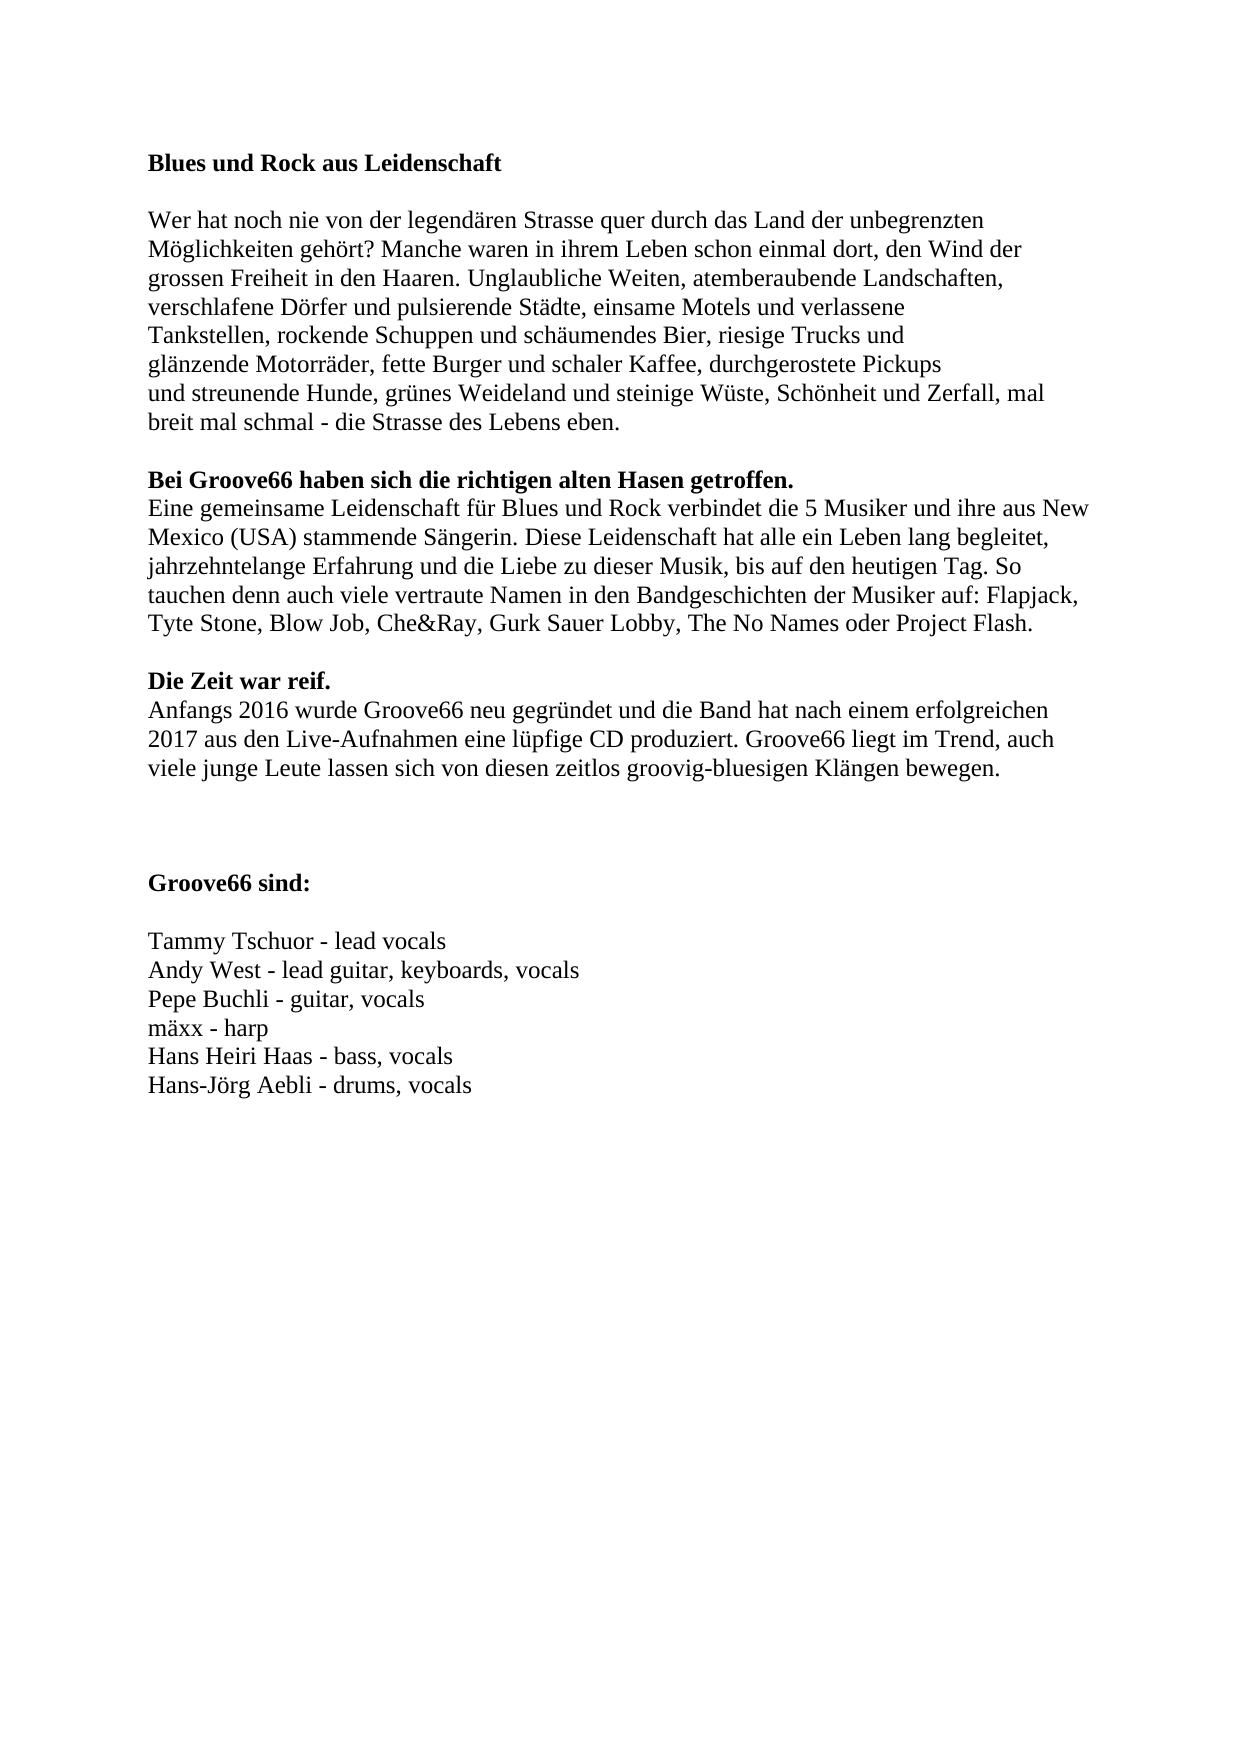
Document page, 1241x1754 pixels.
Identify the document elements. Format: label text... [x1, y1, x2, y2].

text Wer hat noch nie von der legendären Strasse quer durch das Land der unbegrenzten Möglichkeiten gehört? Manche waren in ihrem Leben schon einmal dort, den Wind der grossen Freiheit in den Haaren. Unglaubliche Weiten, atemberaubende Landschaften, verschlafene Dörfer und pulsierende Städte, einsame Motels und verlassene Tankstellen, rockende Schuppen und schäumendes Bier, riesige Trucks und glänzende Motorräder, fette Burger und schaler Kaffee, durchgerostete Pickups und streunende Hunde, grünes Weideland und steinige Wüste, Schönheit und Zerfall, mal breit mal schmal - die Strasse des Lebens eben. [148, 206, 1093, 436]
text Tammy Tschuor - lead vocals Andy West - lead guitar, keyboards, vocals Pepe Buchli - guitar, vocals mäxx - harp Hans Heiri Haas - bass, vocals Hans-Jörg Aebli - drums, vocals [148, 926, 1093, 1099]
text Blues und Rock aus Leidenschaft [148, 148, 1093, 176]
text Groove66 sind: [148, 868, 1093, 897]
text Bei Groove66 haben sich die richtigen alten Hasen getroffen. Eine gemeinsame Leidenschaft für Blues und Rock verbindet die 5 Musiker und ihre aus New Mexico (USA) stammende Sängerin. Diese Leidenschaft hat alle ein Leben lang begleitet, jahrzehntelange Erfahrung und die Liebe zu dieser Musik, bis auf den heutigen Tag. So tauchen denn auch viele vertraute Namen in den Bandgeschichten der Musiker auf: Flapjack, Tyte Stone, Blow Job, Che&Ray, Gurk Sauer Lobby, The No Names oder Project Flash. [148, 465, 1093, 637]
text Die Zeit war reif. Anfangs 2016 wurde Groove66 neu gegründet und die Band hat nach einem erfolgreichen 2017 aus den Live-Aufnahmen eine lüpfige CD produziert. Groove66 liegt im Trend, auch viele junge Leute lassen sich von diesen zeitlos groovig-bluesigen Klängen bewegen. [148, 666, 1093, 781]
